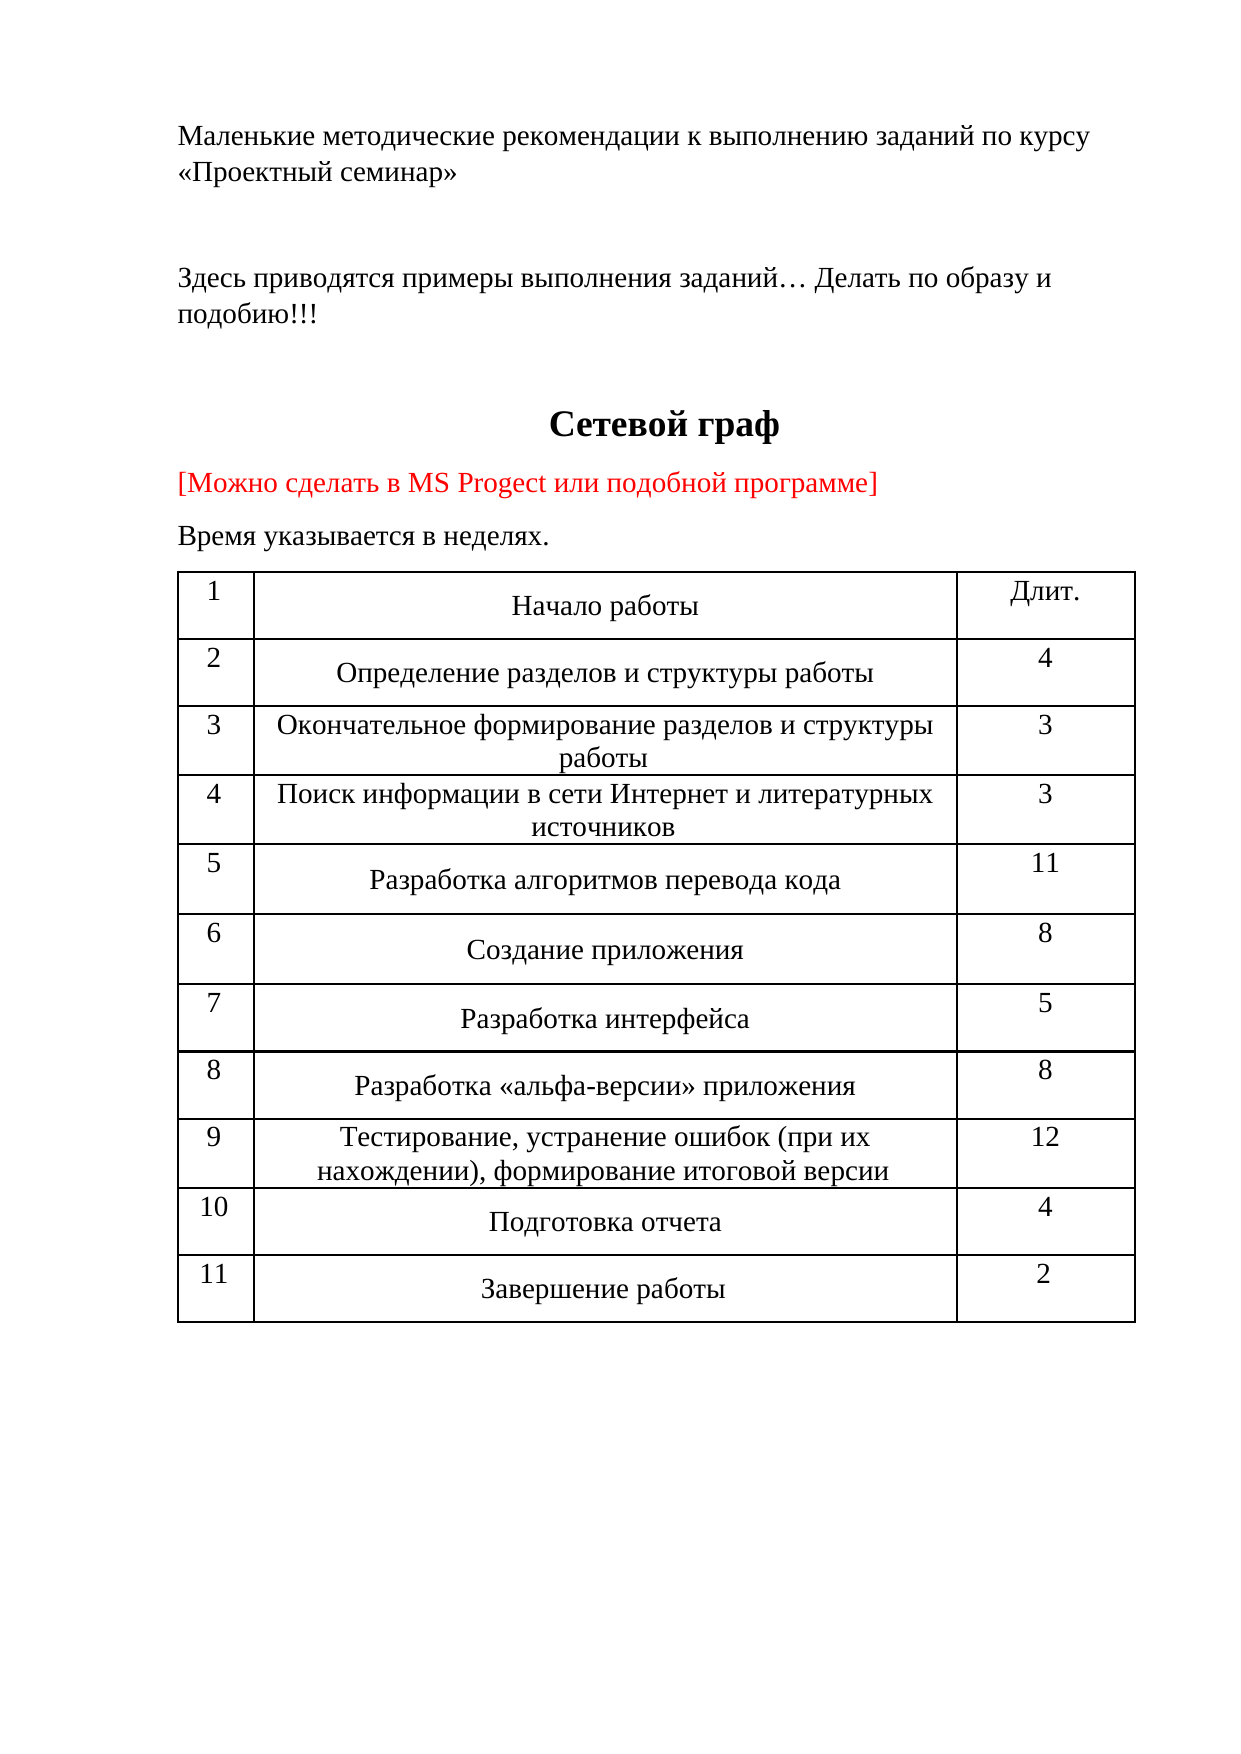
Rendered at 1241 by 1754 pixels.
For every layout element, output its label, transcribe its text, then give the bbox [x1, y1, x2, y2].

table_cell 8 [958, 1053, 1134, 1117]
table_header Начало работы [255, 573, 956, 638]
table_cell 3 [958, 707, 1134, 774]
table_cell 4 [179, 776, 253, 843]
table_cell 6 [179, 915, 253, 983]
text Сетевой граф [177, 402, 1152, 445]
table_cell Разработка интерфейса [255, 985, 956, 1050]
table_cell 11 [958, 845, 1134, 913]
table_cell 4 [958, 1189, 1134, 1254]
table_cell Окончательное формирование разделов и структуры работы [255, 707, 956, 774]
table_header Длит. [958, 573, 1134, 638]
text Маленькие методические рекомендации к выполнению заданий по курсу «Проектный семинар» [177, 118, 1152, 188]
table_cell Подготовка отчета [255, 1189, 956, 1254]
table_cell Создание приложения [255, 915, 956, 983]
table_cell 5 [958, 985, 1134, 1050]
table_cell 2 [958, 1256, 1134, 1321]
table_cell 12 [958, 1120, 1134, 1187]
table_cell 7 [179, 985, 253, 1050]
table_cell 3 [179, 707, 253, 774]
table_header 1 [179, 573, 253, 638]
text Время указывается в неделях. [177, 518, 1152, 551]
text Здесь приводятся примеры выполнения заданий… Делать по образу и подобию!!! [177, 260, 1152, 329]
table_cell 8 [179, 1053, 253, 1117]
table_cell 11 [179, 1256, 253, 1321]
table_cell 4 [958, 640, 1134, 705]
table_cell Поиск информации в сети Интернет и литературных источников [255, 776, 956, 843]
table_cell 10 [179, 1189, 253, 1254]
table_cell Определение разделов и структуры работы [255, 640, 956, 705]
table_cell 9 [179, 1120, 253, 1187]
table_cell 5 [179, 845, 253, 913]
text [Можно сделать в MS Progect или подобной программе] [177, 465, 1152, 498]
table_cell 2 [179, 640, 253, 705]
table_cell Завершение работы [255, 1256, 956, 1321]
table_cell 3 [958, 776, 1134, 843]
table_cell Разработка алгоритмов перевода кода [255, 845, 956, 913]
table_cell Разработка «альфа-версии» приложения [255, 1053, 956, 1117]
table_cell Тестирование, устранение ошибок (при их нахождении), формирование итоговой версии [255, 1120, 956, 1187]
table_cell 8 [958, 915, 1134, 983]
